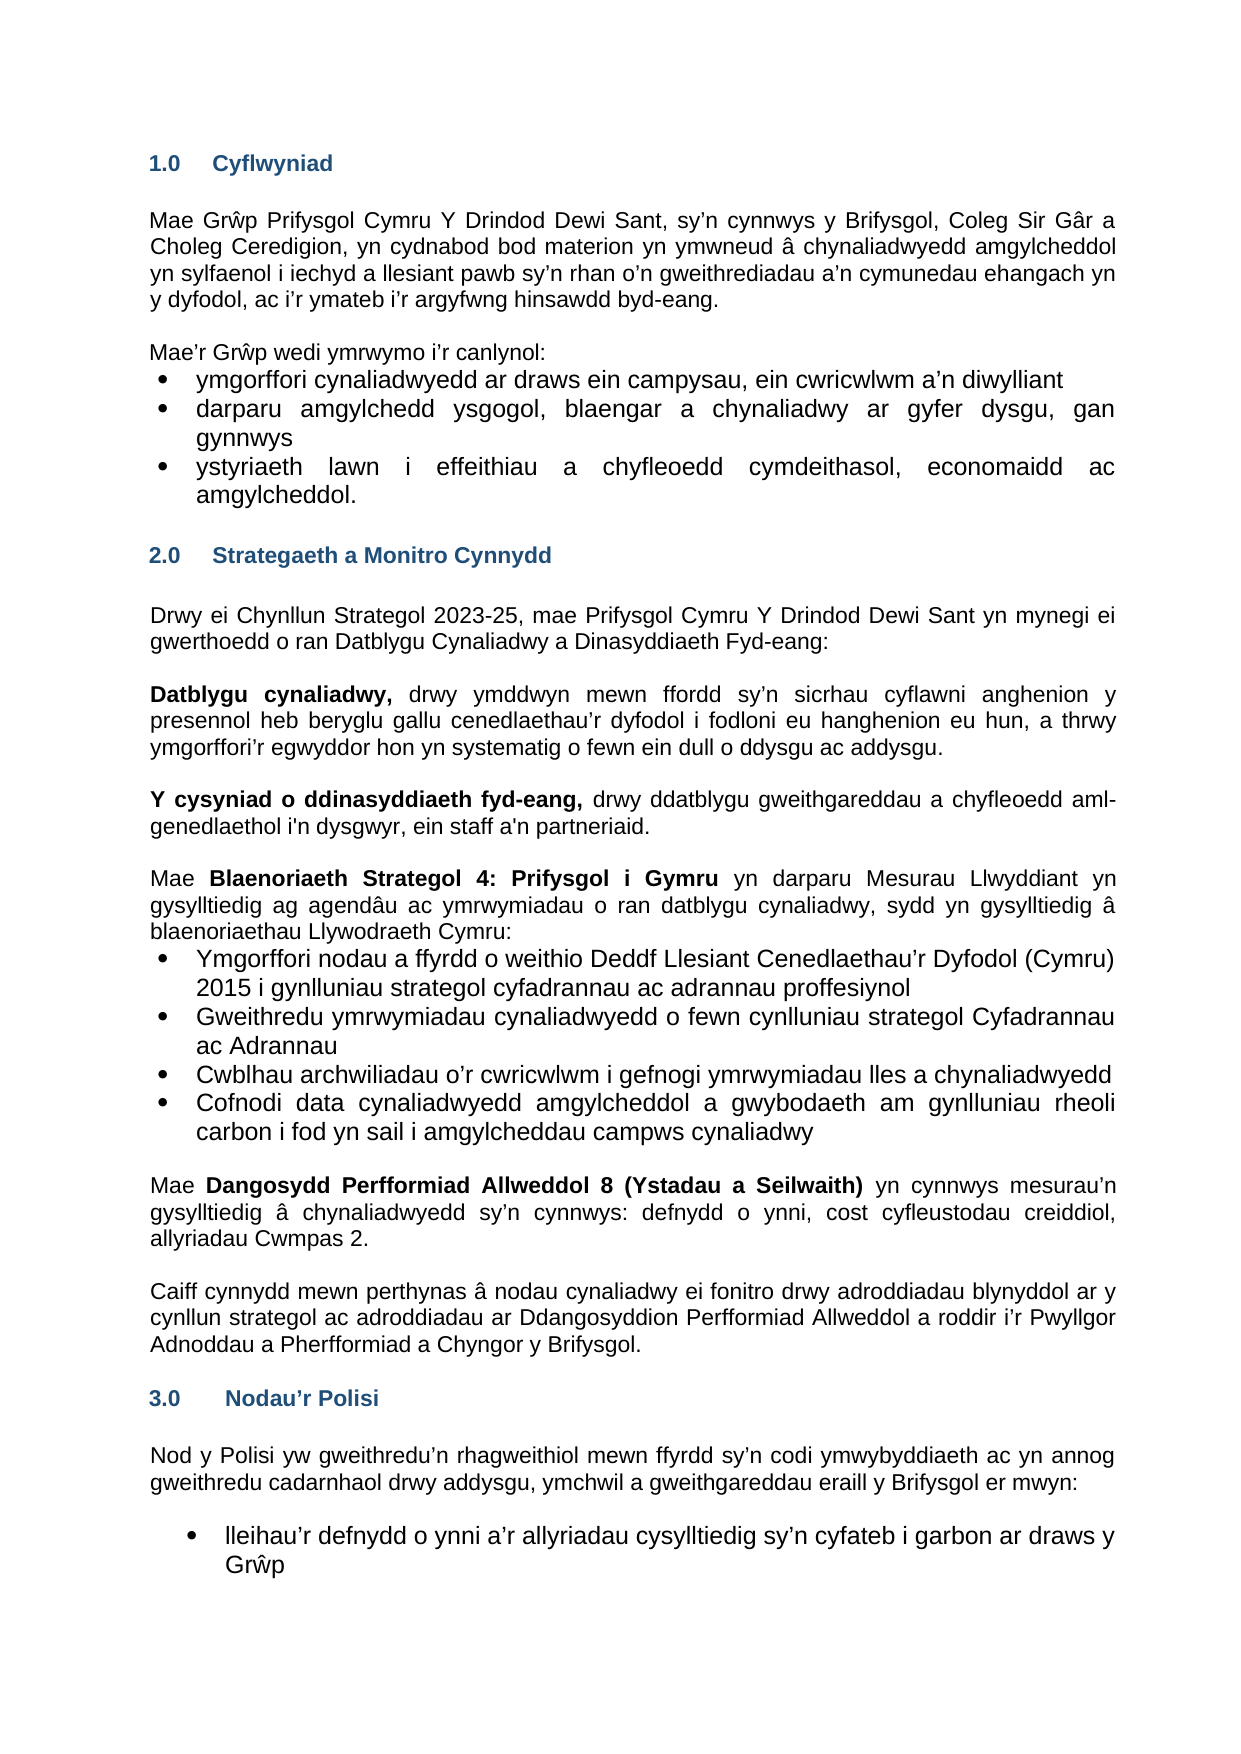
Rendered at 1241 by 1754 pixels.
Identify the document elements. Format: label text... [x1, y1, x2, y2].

list Cofnodi data cynaliadwyedd amgylcheddol a gwybodaeth am gynlluniau rheoli carbon i fod yn sail i amgylcheddau campws cynaliadwy [158, 1088, 1117, 1146]
text Mae Blaenoriaeth Strategol 4: Prifysgol i Gymru yn darparu Mesurau Llwyddiant yn gysylltiedig ag agendâu ac ymrwymiadau o ran datblygu cynaliadwy, sydd yn gysylltiedig â blaenoriaethau Llywodraeth Cymru: [150, 865, 1117, 944]
subtitle 3.0 Nodau’r Polisi [148, 1385, 1022, 1412]
text Mae’r Grŵp wedi ymrwymo i’r canlynol: [149, 339, 1117, 365]
text Caiff cynnydd mewn perthynas â nodau cynaliadwy ei fonitro drwy adroddiadau blynyddol ar y cynllun strategol ac adroddiadau ar Ddangosyddion Perfformiad Allweddol a roddir i’r Pwyllgor Adnoddau a Pherfformiad a Chyngor y Brifysgol. [150, 1278, 1117, 1357]
list ystyriaeth lawn i effeithiau a chyfleoedd cymdeithasol, economaidd ac amgylcheddol. [158, 451, 1117, 509]
subtitle 1.0 Cyflwyniad [148, 150, 1022, 176]
text Mae Grŵp Prifysgol Cymru Y Drindod Dewi Sant, sy’n cynnwys y Brifysgol, Coleg Sir Gâr a Choleg Ceredigion, yn cydnabod bod materion yn ymwneud â chynaliadwyedd amgylcheddol yn sylfaenol i iechyd a llesiant pawb sy’n rhan o’n gweithrediadau a’n cymunedau ehangach yn y dyfodol, ac i’r ymateb i’r argyfwng hinsawdd byd-eang. [149, 207, 1117, 312]
text Y cysyniad o ddinasyddiaeth fyd-eang, drwy ddatblygu gweithgareddau a chyfleoedd aml-genedlaethol i'n dysgwyr, ein staff a'n partneriaid. [150, 786, 1117, 839]
list ymgorffori cynaliadwyedd ar draws ein campysau, ein cwricwlwm a’n diwylliant [158, 365, 1117, 394]
text Drwy ei Chynllun Strategol 2023-25, mae Prifysgol Cymru Y Drindod Dewi Sant yn mynegi ei gwerthoedd o ran Datblygu Cynaliadwy a Dinasyddiaeth Fyd-eang: [150, 602, 1117, 654]
list Gweithredu ymrwymiadau cynaliadwyedd o fewn cynlluniau strategol Cyfadrannau ac Adrannau [158, 1002, 1117, 1059]
text Mae Dangosydd Perfformiad Allweddol 8 (Ystadau a Seilwaith) yn cynnwys mesurau’n gysylltiedig â chynaliadwyedd sy’n cynnwys: defnydd o ynni, cost cyfleustodau creiddiol, allyriadau Cwmpas 2. [150, 1172, 1117, 1251]
list Cwblhau archwiliadau o’r cwricwlwm i gefnogi ymrwymiadau lles a chynaliadwyedd [158, 1059, 1117, 1088]
text Datblygu cynaliadwy, drwy ymddwyn mewn ffordd sy’n sicrhau cyflawni anghenion y presennol heb beryglu gallu cenedlaethau’r dyfodol i fodloni eu hanghenion eu hun, a thrwy ymgorffori’r egwyddor hon yn systematig o fewn ein dull o ddysgu ac addysgu. [150, 681, 1117, 760]
subtitle 2.0 Strategaeth a Monitro Cynnydd [148, 542, 1022, 569]
list Ymgorffori nodau a ffyrdd o weithio Deddf Llesiant Cenedlaethau’r Dyfodol (Cymru) 2015 i gynlluniau strategol cyfadrannau ac adrannau proffesiynol [158, 944, 1117, 1002]
list lleihau’r defnydd o ynni a’r allyriadau cysylltiedig sy’n cyfateb i garbon ar draws y Grŵp [187, 1521, 1117, 1579]
text Nod y Polisi yw gweithredu’n rhagweithiol mewn ffyrdd sy’n codi ymwybyddiaeth ac yn annog gweithredu cadarnhaol drwy addysgu, ymchwil a gweithgareddau eraill y Brifysgol er mwyn: [150, 1442, 1117, 1495]
list darparu amgylchedd ysgogol, blaengar a chynaliadwy ar gyfer dysgu, gan gynnwys [158, 394, 1117, 451]
